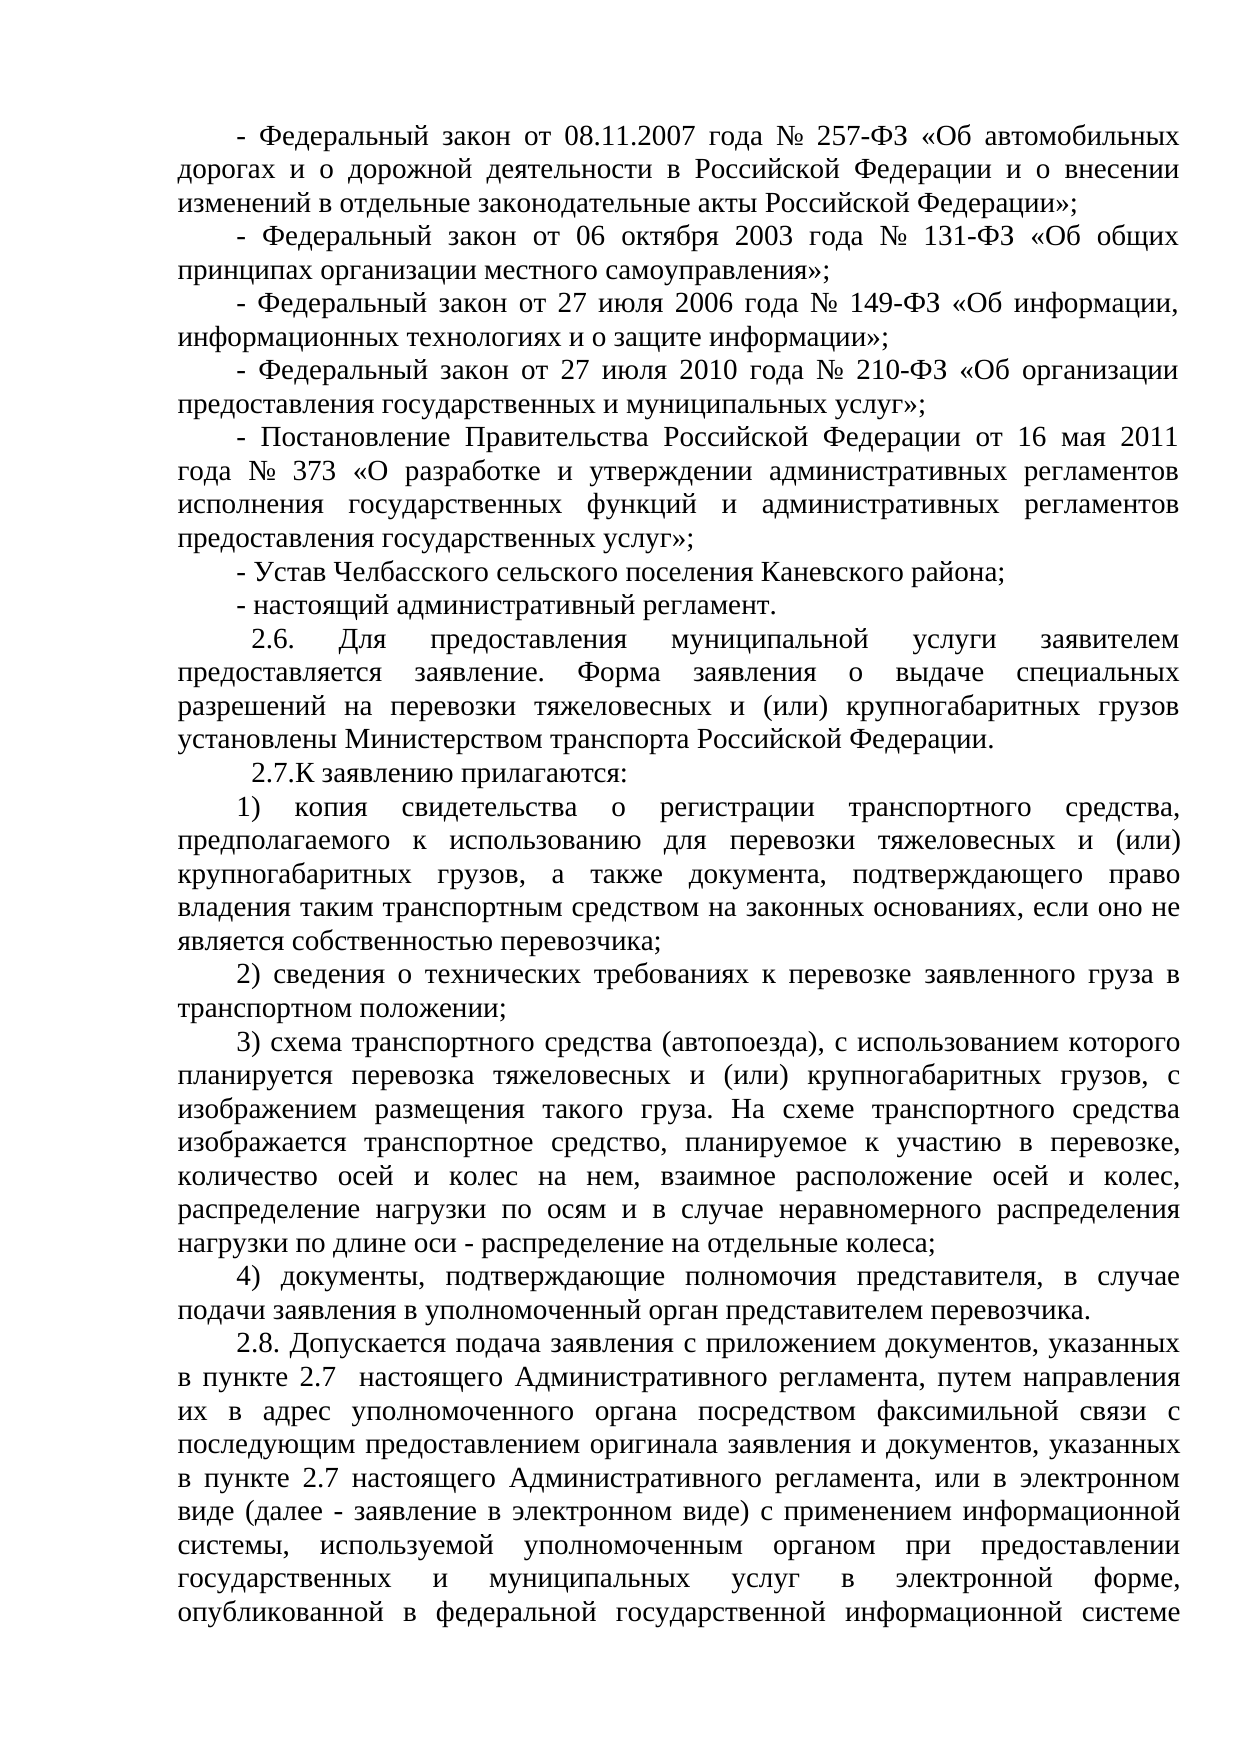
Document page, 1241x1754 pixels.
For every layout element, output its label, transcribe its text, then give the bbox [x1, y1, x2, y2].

text - Устав Челбасского сельского поселения Каневского района; [177, 554, 1180, 588]
text 2.7.К заявлению прилагаются: [177, 755, 1180, 789]
text - Федеральный закон от 08.11.2007 года № 257-ФЗ «Об автомобильных дорогах и о дорожной деятельности в Российской Федерации и о внесении изменений в отдельные законодательные акты Российской Федерации»; [177, 118, 1181, 219]
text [177, 1326, 1181, 1627]
text - Постановление Правительства Российской Федерации от 16 мая 2011 года № 373 «О разработке и утверждении административных регламентов исполнения государственных функций и административных регламентов предоставления государственных услуг»; [177, 420, 1180, 554]
list 1) копия свидетельства о регистрации транспортного средства, предполагаемого к использованию для перевозки тяжеловесных и (или) крупногабаритных грузов, а также документа, подтверждающего право владения таким транспортным средством на законных основаниях, если оно не является собственностью перевозчика; [177, 789, 1181, 957]
text - Федеральный закон от 06 октября 2003 года № 131-ФЗ «Об общих принципах организации местного самоуправления»; [177, 219, 1180, 286]
list 2) сведения о технических требованиях к перевозке заявленного груза в транспортном положении; [177, 957, 1181, 1024]
text 2.6. Для предоставления муниципальной услуги заявителем предоставляется заявление. Форма заявления о выдаче специальных разрешений на перевозки тяжеловесных и (или) крупногабаритных грузов установлены Министерством транспорта Российской Федерации. [177, 621, 1180, 755]
text - настоящий административный регламент. [177, 588, 1180, 621]
text - Федеральный закон от 27 июля 2006 года № 149-ФЗ «Об информации, информационных технологиях и о защите информации»; [177, 286, 1180, 353]
list 4) документы, подтверждающие полномочия представителя, в случае подачи заявления в уполномоченный орган представителем перевозчика. [177, 1258, 1181, 1326]
text - Федеральный закон от 27 июля 2010 года № 210-ФЗ «Об организации предоставления государственных и муниципальных услуг»; [177, 353, 1180, 420]
list 3) схема транспортного средства (автопоезда), с использованием которого планируется перевозка тяжеловесных и (или) крупногабаритных грузов, с изображением размещения такого груза. На схеме транспортного средства изображается транспортное средство, планируемое к участию в перевозке, количество осей и колес на нем, взаимное расположение осей и колес, распределение нагрузки по осям и в случае неравномерного распределения нагрузки по длине оси - распределение на отдельные колеса; [177, 1024, 1181, 1258]
